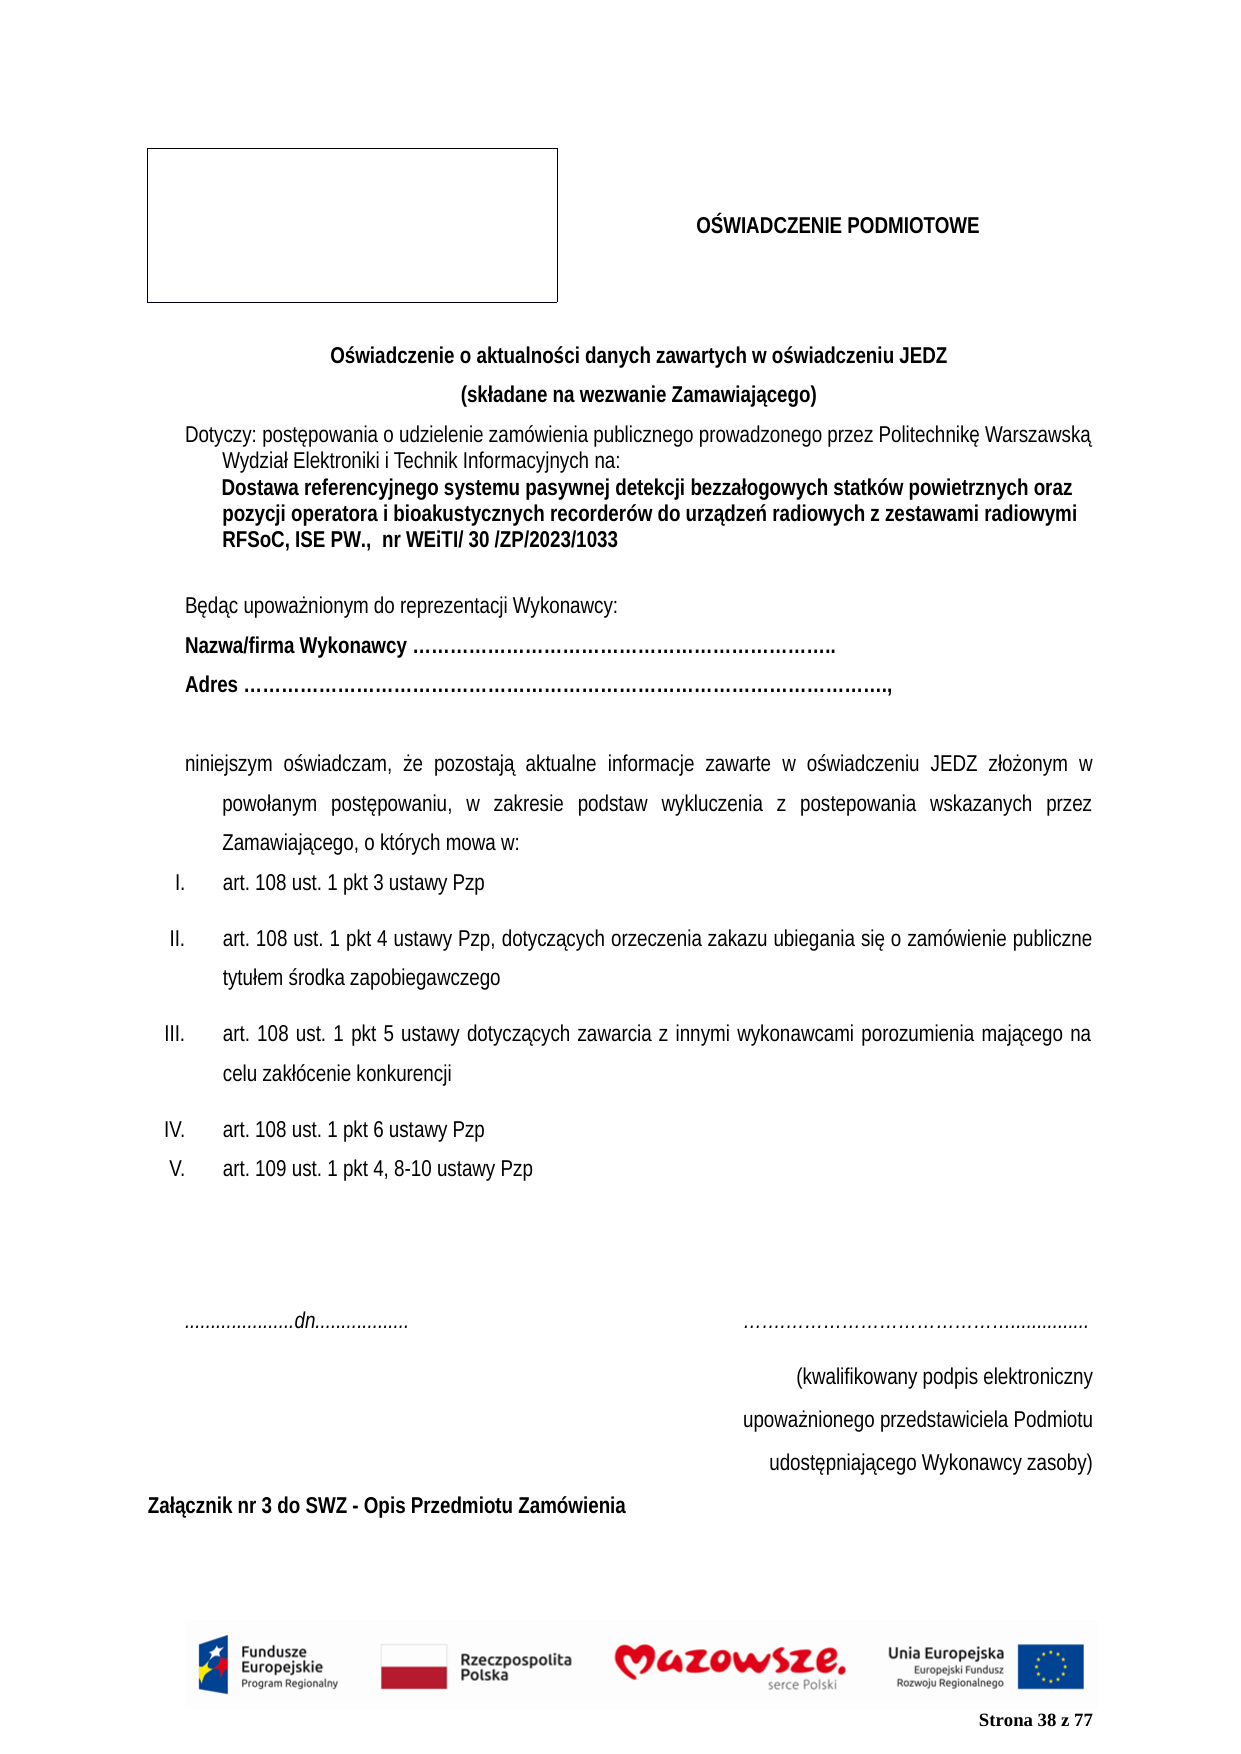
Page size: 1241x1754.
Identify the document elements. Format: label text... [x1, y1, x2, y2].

table_header OŚWIADCZENIE PODMIOTOWE [558, 148, 1081, 302]
list art. 108 ust. 1 pkt 6 ustawy Pzp [185, 1116, 1093, 1142]
text Będąc upoważnionym do reprezentacji Wykonawcy: [185, 592, 1093, 618]
text Nazwa/firma Wykonawcy ………………………………………………………….. [185, 632, 1093, 658]
picture [184, 1620, 1099, 1709]
table_header [148, 149, 557, 302]
list art. 109 ust. 1 pkt 4, 8-10 ustawy Pzp [185, 1155, 1093, 1182]
list art. 108 ust. 1 pkt 3 ustawy Pzp [185, 868, 1093, 895]
text upoważnionego przedstawiciela Podmiotu [185, 1406, 1093, 1433]
text Adres …………………………………………………………………………………………., [185, 671, 1093, 697]
list art. 108 ust. 1 pkt 4 ustawy Pzp, dotyczących orzeczenia zakazu ubiegania się o zamówienie publiczne tytułem środka zapobiegawczego [185, 925, 1093, 991]
text (składane na wezwanie Zamawiającego) [185, 381, 1093, 408]
text Dostawa referencyjnego systemu pasywnej detekcji bezzałogowych statków powietrznych oraz pozycji operatora i bioakustycznych recorderów do urządzeń radiowych z zestawami radiowymi RFSoC, ISE PW., nr WEiTI/ 30 /ZP/2023/1033 [221, 474, 1093, 553]
text Dotyczy: postępowania o udzielenie zamówienia publicznego prowadzonego przez Politechnikę Warszawską Wydział Elektroniki i Technik Informacyjnych na: [185, 421, 1093, 474]
text (kwalifikowany podpis elektroniczny [185, 1363, 1093, 1390]
text Załącznik nr 3 do SWZ - Opis Przedmiotu Zamówienia [148, 1492, 1093, 1519]
text niniejszym oświadczam, że pozostają aktualne informacje zawarte w oświadczeniu JEDZ złożonym w powołanym postępowaniu, w zakresie podstaw wykluczenia z postepowania wskazanych przez Zamawiającego, o których mowa w: [185, 750, 1093, 855]
text .....................dn.................. …….………………………………............... [185, 1307, 1093, 1333]
list art. 108 ust. 1 pkt 5 ustawy dotyczących zawarcia z innymi wykonawcami porozumienia mającego na celu zakłócenie konkurencji [185, 1020, 1093, 1086]
text udostępniającego Wykonawcy zasoby) [185, 1449, 1093, 1476]
text Oświadczenie o aktualności danych zawartych w oświadczeniu JEDZ [185, 342, 1093, 368]
